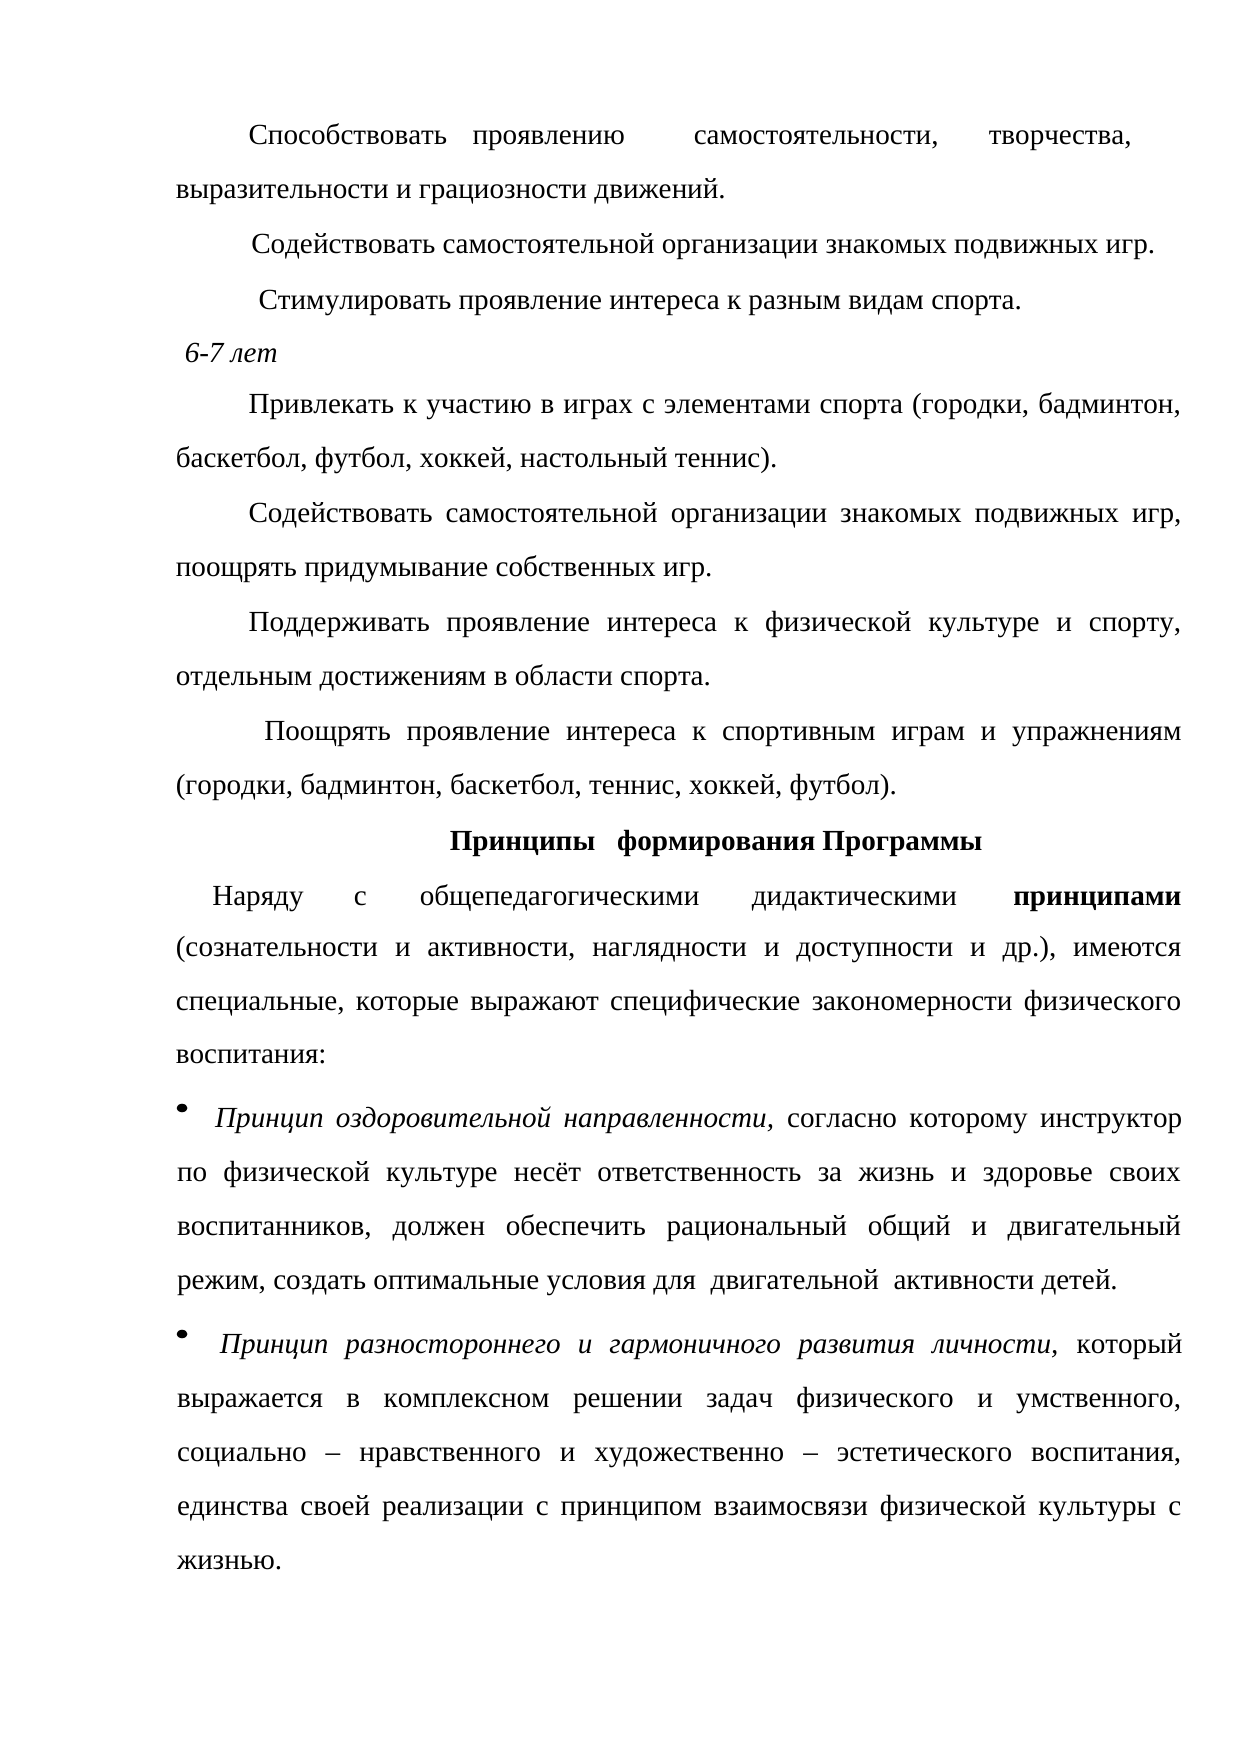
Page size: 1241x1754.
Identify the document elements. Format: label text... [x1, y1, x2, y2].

text Привлекать к участию в играх с элементами спорта (городки, бадминтон, баскетбол, футбол, хоккей, настольный теннис). [176, 386, 1182, 473]
text (сознательности и активности, наглядности и доступности и др.), имеются специальные, которые выражают специфические закономерности физического воспитания: [176, 929, 1182, 1070]
text Принцип разностороннего и гармоничного развития личности, который выражается в комплексном решении задач физического и умственного, социально – нравственного и художественно – эстетического воспитания, единства своей реализации с принципом взаимосвязи физической культуры с жизнью. [176, 1318, 1182, 1576]
text Содействовать самостоятельной организации знакомых подвижных игр. [251, 226, 1182, 260]
text Содействовать самостоятельной организации знакомых подвижных игр, поощрять придумывание собственных игр. [176, 495, 1182, 582]
subtitle 6-7 лет [177, 336, 1183, 369]
picture [175, 1091, 203, 1120]
text Поддерживать проявление интереса к физической культуре и спорту, отдельным достижениям в области спорта. [176, 604, 1182, 692]
text Стимулировать проявление интереса к разным видам спорта. [251, 282, 1182, 316]
text Способствовать проявлению самостоятельности, творчества, выразительности и грациозности движений. [176, 117, 1182, 204]
text Принципы формирования Программы [449, 823, 1163, 856]
text Принцип оздоровительной направленности, согласно которому инструктор по физической культуре несёт ответственность за жизнь и здоровье своих воспитанников, должен обеспечить рациональный общий и двигательный режим, создать оптимальные условия для двигательной активности детей. [176, 1092, 1182, 1296]
text Поощрять проявление интереса к спортивным играм и упражнениям (городки, бадминтон, баскетбол, теннис, хоккей, футбол). [176, 713, 1182, 801]
text Наряду с общепедагогическими дидактическими принципами [176, 878, 1189, 912]
picture [175, 1317, 203, 1346]
